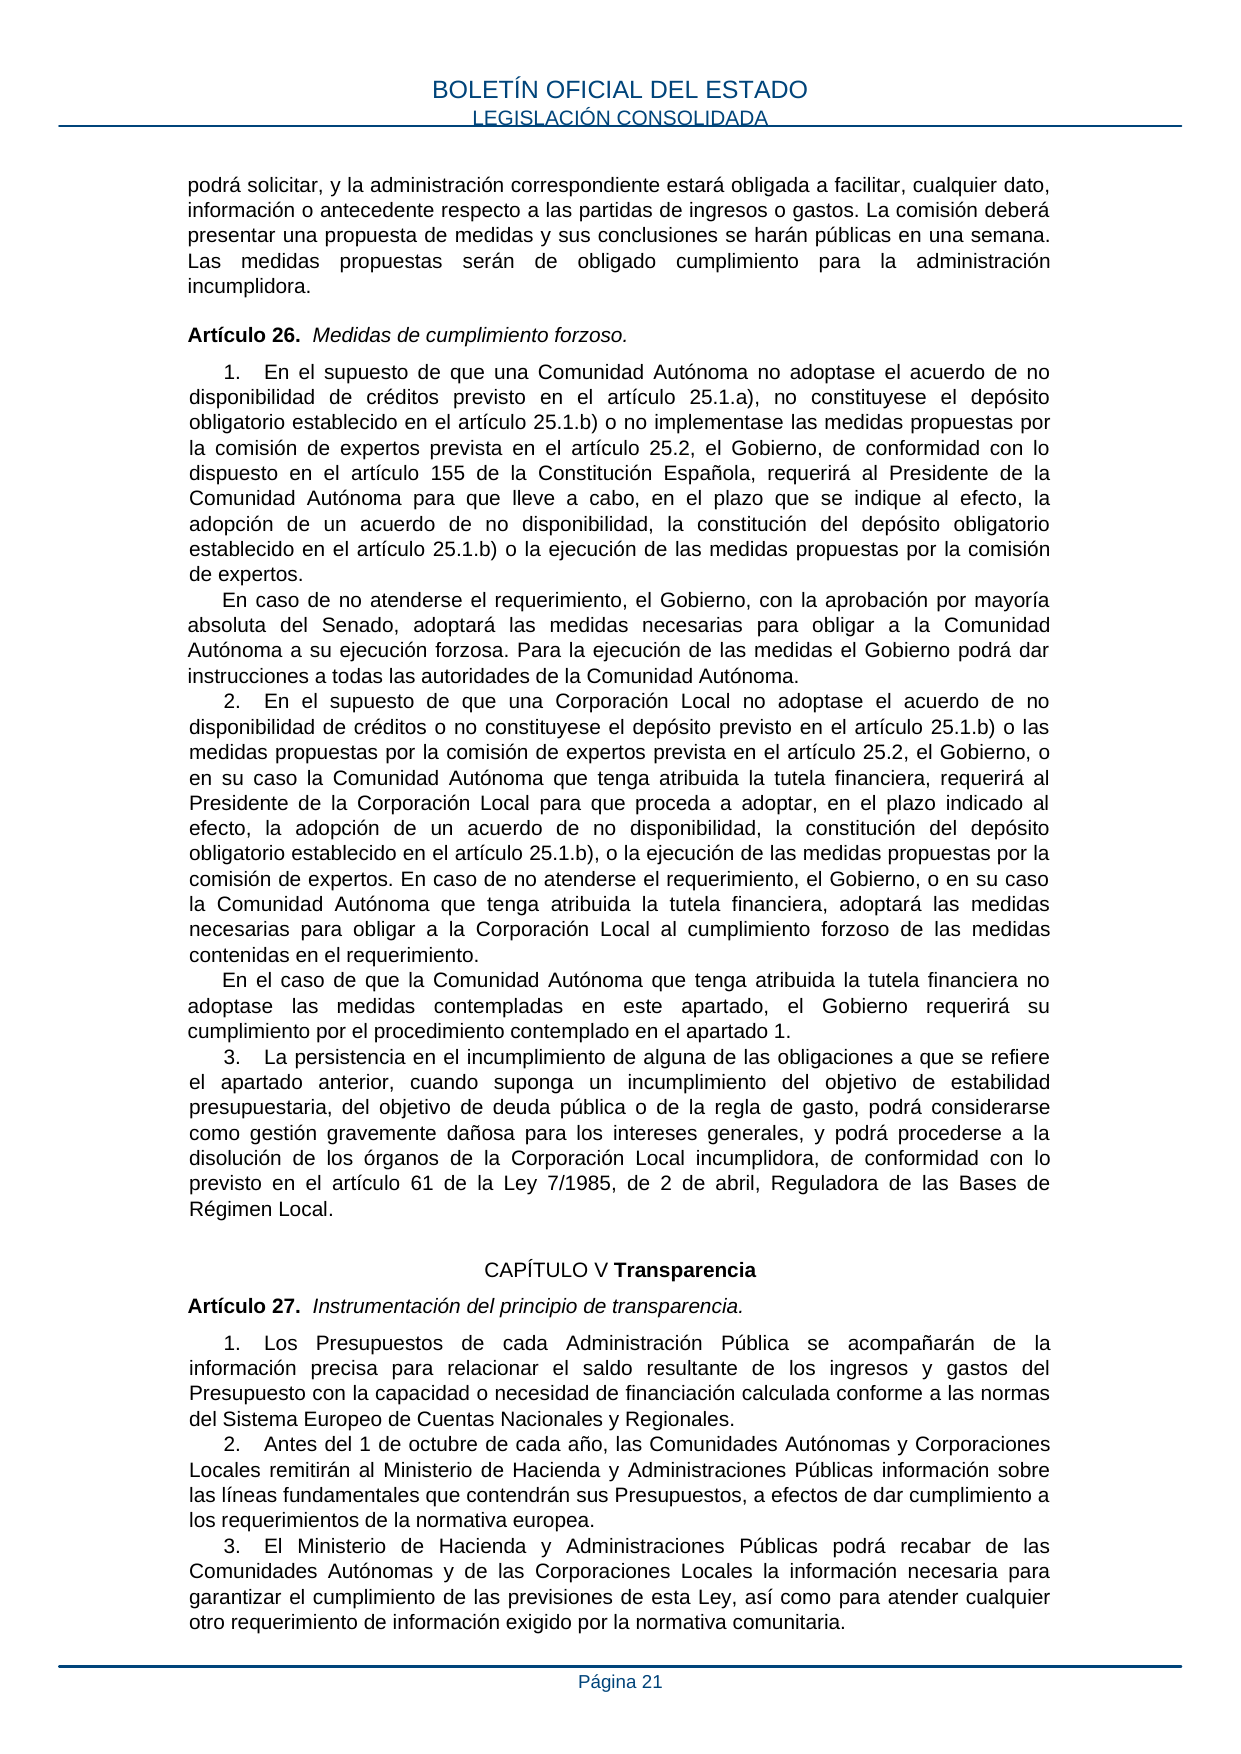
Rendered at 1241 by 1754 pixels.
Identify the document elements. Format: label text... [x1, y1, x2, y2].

text En el caso de que la Comunidad Autónoma que tenga atribuida la tutela financiera no adoptase las medidas contempladas en este apartado, el Gobierno requerirá su cumplimiento por el procedimiento contemplado en el apartado 1. [187, 968, 1051, 1043]
list El Ministerio de Hacienda y Administraciones Públicas podrá recabar de las Comunidades Autónomas y de las Corporaciones Locales la información necesaria para garantizar el cumplimiento de las previsiones de esta Ley, así como para atender cualquier otro requerimiento de información exigido por la normativa comunitaria. [189, 1534, 1051, 1634]
list La persistencia en el incumplimiento de alguna de las obligaciones a que se refiere el apartado anterior, cuando suponga un incumplimiento del objetivo de estabilidad presupuestaria, del objetivo de deuda pública o de la regla de gasto, podrá considerarse como gestión gravemente dañosa para los intereses generales, y podrá procederse a la disolución de los órganos de la Corporación Local incumplidora, de conformidad con lo previsto en el artículo 61 de la Ley 7/1985, de 2 de abril, Reguladora de las Bases de Régimen Local. [189, 1044, 1051, 1220]
subtitle CAPÍTULO V Transparencia [189, 1257, 1051, 1281]
text Artículo 26. Medidas de cumplimiento forzoso. [187, 323, 1051, 347]
list En el supuesto de que una Corporación Local no adoptase el acuerdo de no disponibilidad de créditos o no constituyese el depósito previsto en el artículo 25.1.b) o las medidas propuestas por la comisión de expertos prevista en el artículo 25.2, el Gobierno, o en su caso la Comunidad Autónoma que tenga atribuida la tutela financiera, requerirá al Presidente de la Corporación Local para que proceda a adoptar, en el plazo indicado al efecto, la adopción de un acuerdo de no disponibilidad, la constitución del depósito obligatorio establecido en el artículo 25.1.b), o la ejecución de las medidas propuestas por la comisión de expertos. En caso de no atenderse el requerimiento, el Gobierno, o en su caso la Comunidad Autónoma que tenga atribuida la tutela financiera, adoptará las medidas necesarias para obligar a la Corporación Local al cumplimiento forzoso de las medidas contenidas en el requerimiento. [189, 689, 1051, 966]
text Artículo 27. Instrumentación del principio de transparencia. [187, 1294, 1051, 1318]
list Los Presupuestos de cada Administración Pública se acompañarán de la información precisa para relacionar el saldo resultante de los ingresos y gastos del Presupuesto con la capacidad o necesidad de financiación calculada conforme a las normas del Sistema Europeo de Cuentas Nacionales y Regionales. [189, 1331, 1051, 1431]
text En caso de no atenderse el requerimiento, el Gobierno, con la aprobación por mayoría absoluta del Senado, adoptará las medidas necesarias para obligar a la Comunidad Autónoma a su ejecución forzosa. Para la ejecución de las medidas el Gobierno podrá dar instrucciones a todas las autoridades de la Comunidad Autónoma. [187, 588, 1051, 688]
list En el supuesto de que una Comunidad Autónoma no adoptase el acuerdo de no disponibilidad de créditos previsto en el artículo 25.1.a), no constituyese el depósito obligatorio establecido en el artículo 25.1.b) o no implementase las medidas propuestas por la comisión de expertos prevista en el artículo 25.2, el Gobierno, de conformidad con lo dispuesto en el artículo 155 de la Constitución Española, requerirá al Presidente de la Comunidad Autónoma para que lleve a cabo, en el plazo que se indique al efecto, la adopción de un acuerdo de no disponibilidad, la constitución del depósito obligatorio establecido en el artículo 25.1.b) o la ejecución de las medidas propuestas por la comisión de expertos. [189, 359, 1051, 586]
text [187, 173, 1051, 298]
list Antes del 1 de octubre de cada año, las Comunidades Autónomas y Corporaciones Locales remitirán al Ministerio de Hacienda y Administraciones Públicas información sobre las líneas fundamentales que contendrán sus Presupuestos, a efectos de dar cumplimiento a los requerimientos de la normativa europea. [189, 1432, 1051, 1532]
